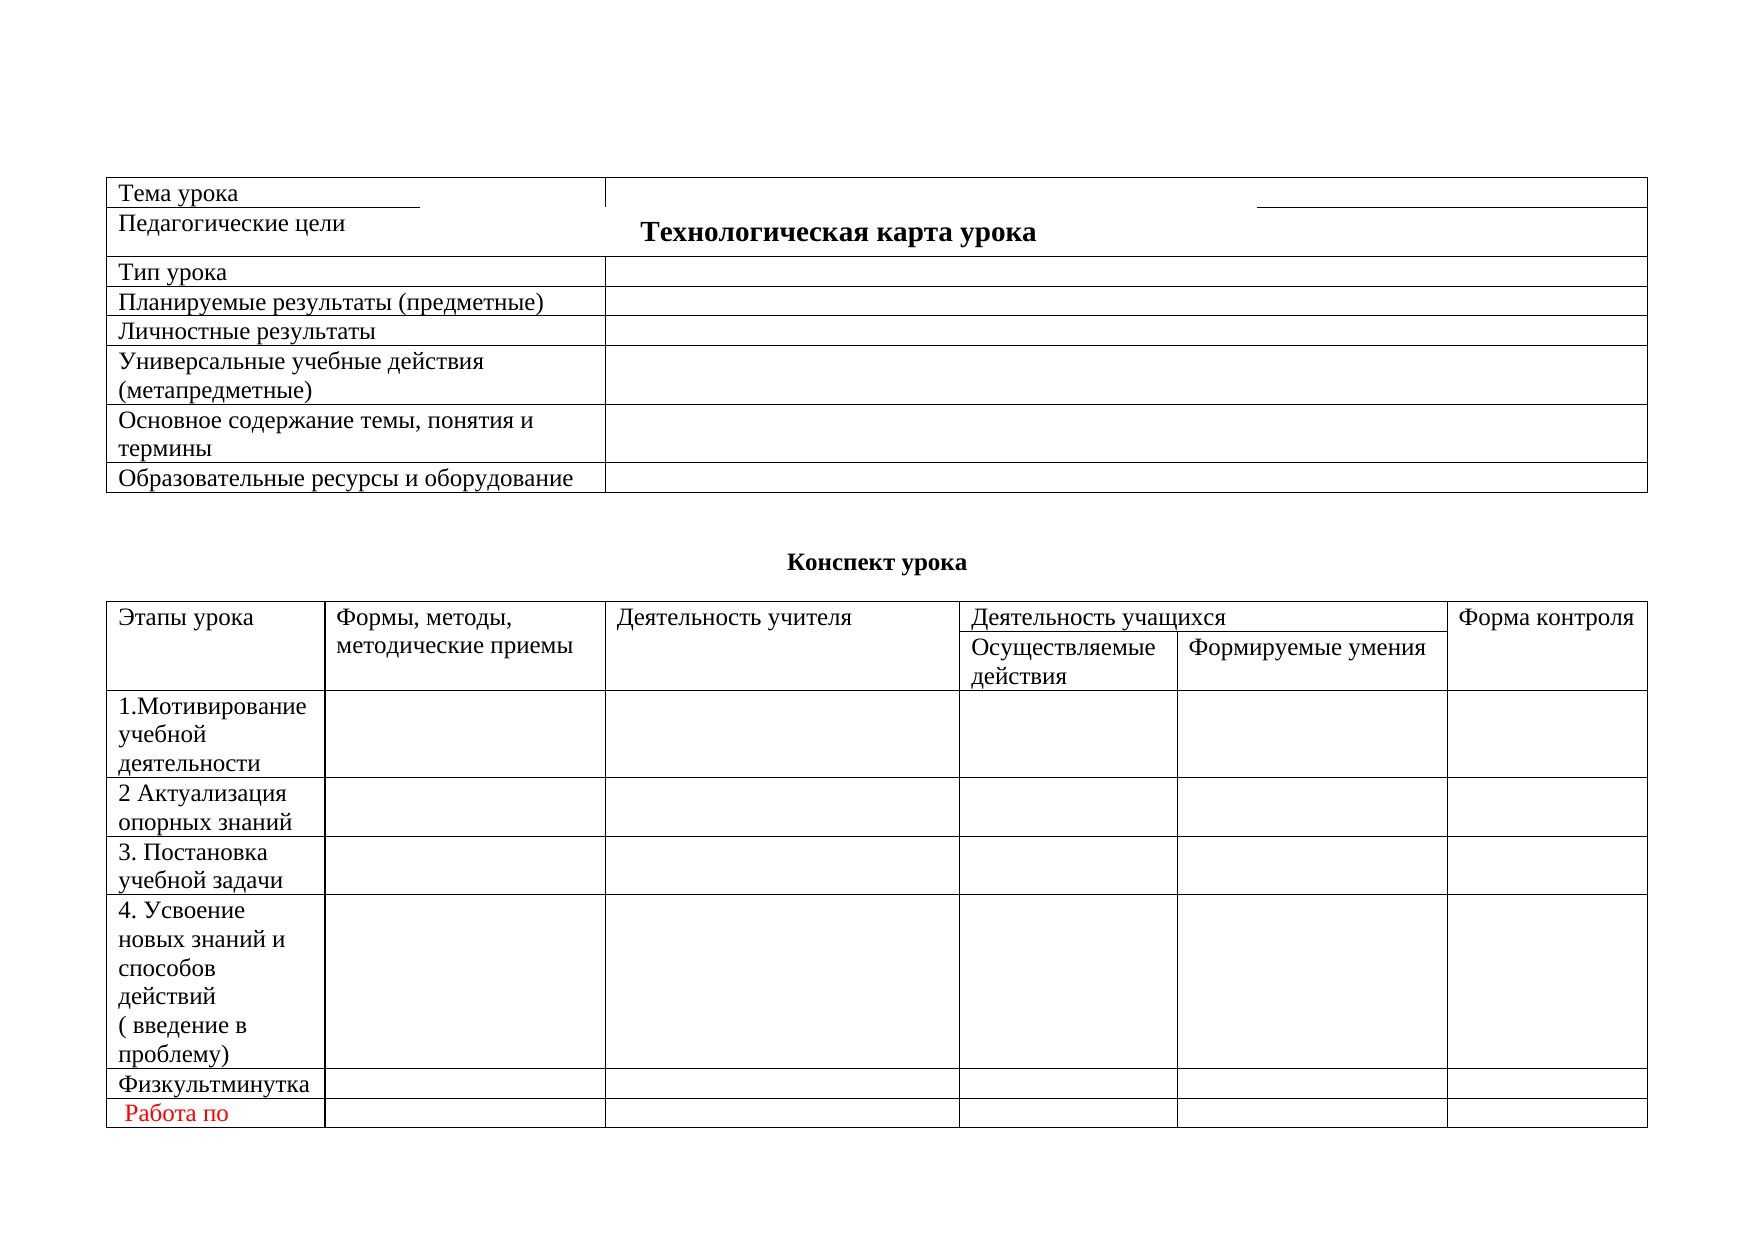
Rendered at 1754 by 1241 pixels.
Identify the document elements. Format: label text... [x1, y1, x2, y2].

table_cell [960, 895, 1177, 1068]
table_cell Формируемые умения [1178, 632, 1447, 690]
table_cell [960, 837, 1177, 894]
table_cell Педагогические цели [107, 208, 420, 256]
table_header Этапы урока [107, 602, 324, 690]
table_cell [1448, 1099, 1647, 1127]
text Конспект урока [118, 547, 1636, 576]
table_cell [1257, 208, 1647, 256]
table_cell [1178, 778, 1447, 836]
table_cell [606, 837, 959, 894]
table_cell [606, 1099, 959, 1127]
table_cell 4. Усвоение новых знаний и способов действий ( введение в проблему) [107, 895, 324, 1068]
table_header Форма контроля [1448, 602, 1647, 690]
table_cell [606, 895, 959, 1068]
table_cell [960, 691, 1177, 777]
table_cell Планируемые результаты (предметные) [107, 287, 605, 315]
table_header Тема урока [107, 178, 605, 207]
table_cell [606, 405, 1647, 462]
table_cell [326, 1099, 605, 1127]
table_cell [326, 895, 605, 1068]
table_cell [326, 1069, 605, 1097]
table_cell 3. Постановка учебной задачи [107, 837, 324, 894]
table_cell Личностные результаты [107, 316, 605, 345]
table_cell [606, 778, 959, 836]
table_cell Универсальные учебные действия (метапредметные) [107, 346, 605, 404]
table_cell [1448, 895, 1647, 1068]
table_cell Физкультминутка [107, 1069, 324, 1097]
table_cell [606, 463, 1647, 492]
table_cell Основное содержание темы, понятия и термины [107, 405, 605, 462]
table_header Деятельность учителя [606, 602, 959, 690]
table_cell [1178, 837, 1447, 894]
table_cell [606, 316, 1647, 345]
table_cell [606, 257, 1647, 286]
table_header Деятельность учащихся [960, 602, 1447, 631]
table_cell [1448, 778, 1647, 836]
table_cell [326, 837, 605, 894]
table_cell 1.Мотивирование учебной деятельности [107, 691, 324, 777]
table_cell [1178, 895, 1447, 1068]
table_header Формы, методы, методические приемы [326, 602, 605, 690]
table_cell [606, 1069, 959, 1097]
table_cell [960, 1099, 1177, 1127]
table_cell [1448, 691, 1647, 777]
table_cell [326, 778, 605, 836]
table_cell [1178, 691, 1447, 777]
table_cell [606, 691, 959, 777]
table_cell Образовательные ресурсы и оборудование [107, 463, 605, 492]
table_cell [1448, 1069, 1647, 1097]
table_cell [606, 346, 1647, 404]
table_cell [107, 1099, 324, 1127]
table_cell [326, 691, 605, 777]
table_cell [606, 287, 1647, 315]
table_cell [1178, 1069, 1447, 1097]
table_cell Тип урока [107, 257, 605, 286]
table_header [606, 178, 1647, 207]
table_cell 2 Актуализация опорных знаний [107, 778, 324, 836]
table_cell Осуществляемые действия [960, 632, 1177, 690]
table_cell [1178, 1099, 1447, 1127]
table_cell [1448, 837, 1647, 894]
table_cell [960, 778, 1177, 836]
table_cell [960, 1069, 1177, 1097]
